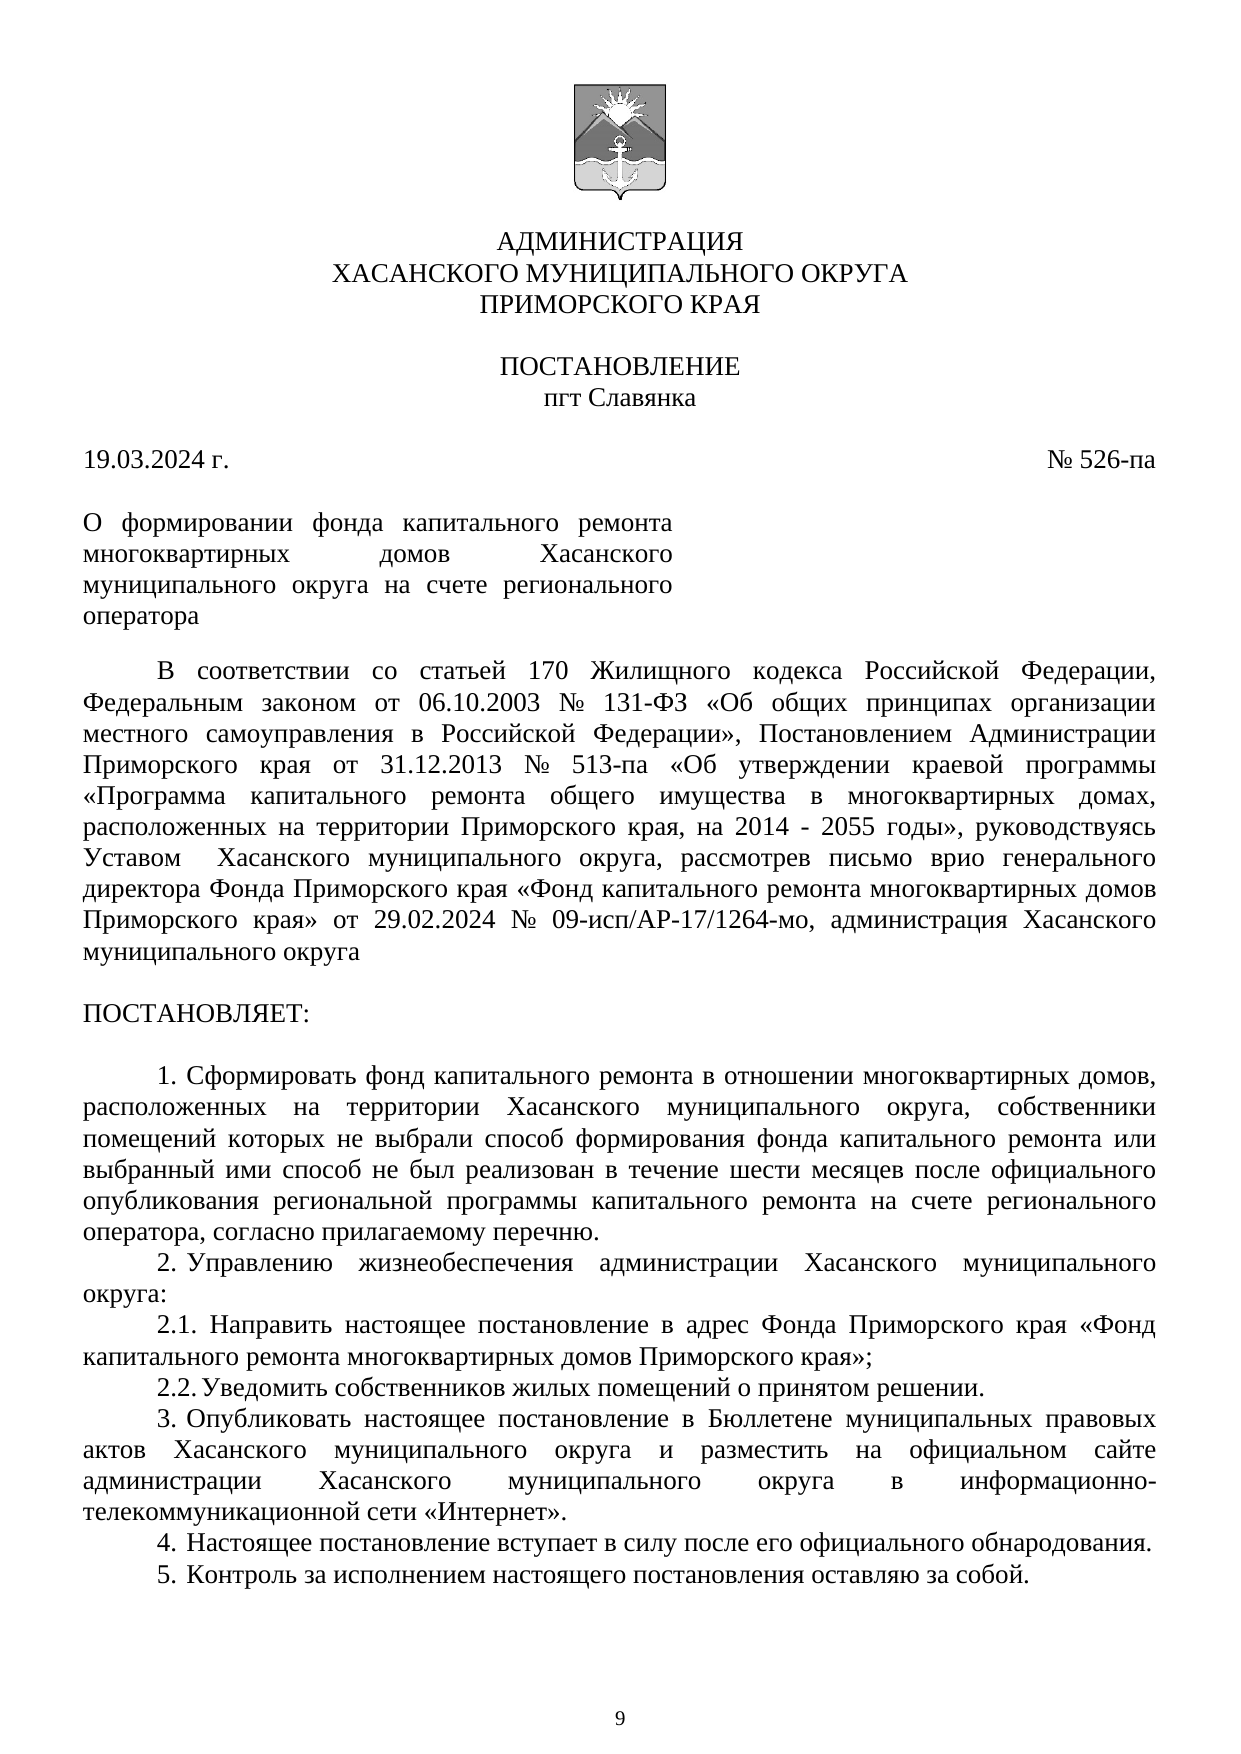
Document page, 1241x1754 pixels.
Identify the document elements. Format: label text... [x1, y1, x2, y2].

text 2.1. Направить настоящее постановление в адрес Фонда Приморского края «Фонд капитального ремонта многоквартирных домов Приморского края»; [83, 1308, 1157, 1371]
text О формировании фонда капитального ремонта многоквартирных домов Хасанского муниципального округа на счете регионального оператора [83, 506, 673, 630]
picture [572, 82, 668, 202]
text В соответствии со статьей 170 Жилищного кодекса Российской Федерации, Федеральным законом от 06.10.2003 № 131-ФЗ «Об общих принципах организации местного самоуправления в Российской Федерации», Постановлением Администрации Приморского края от 31.12.2013 № 513-па «Об утверждении краевой программы «Программа капитального ремонта общего имущества в многоквартирных домах, расположенных на территории Приморского края, на 2014 - 2055 годы», руководствуясь Уставом Хасанского муниципального округа, рассмотрев письмо врио генерального директора Фонда Приморского края «Фонд капитального ремонта многоквартирных домов Приморского края» от 29.02.2024 № 09-исп/АР-17/1264-мо, администрация Хасанского муниципального округа [83, 654, 1157, 966]
text АДМИНИСТРАЦИЯ [83, 226, 1157, 257]
text ПРИМОРСКОГО КРАЯ [83, 288, 1157, 319]
text ПОСТАНОВЛЕНИЕ [83, 350, 1157, 381]
text пгт Славянка [83, 381, 1157, 412]
text 5. Контроль за исполнением настоящего постановления оставляю за собой. [83, 1558, 1157, 1589]
text ПОСТАНОВЛЯЕТ: [83, 997, 1157, 1028]
text 1. Сформировать фонд капитального ремонта в отношении многоквартирных домов, расположенных на территории Хасанского муниципального округа, собственники помещений которых не выбрали способ формирования фонда капитального ремонта или выбранный ими способ не был реализован в течение шести месяцев после официального опубликования региональной программы капитального ремонта на счете регионального оператора, согласно прилагаемому перечню. [83, 1059, 1157, 1246]
text 2. Управлению жизнеобеспечения администрации Хасанского муниципального округа: [83, 1246, 1157, 1308]
text 3. Опубликовать настоящее постановление в Бюллетене муниципальных правовых актов Хасанского муниципального округа и разместить на официальном сайте администрации Хасанского муниципального округа в информационно-телекоммуникационной сети «Интернет». [83, 1402, 1157, 1527]
text 4. Настоящее постановление вступает в силу после его официального обнародования. [83, 1527, 1157, 1558]
text 2.2. Уведомить собственников жилых помещений о принятом решении. [83, 1371, 1157, 1402]
text 19.03.2024 г. № 526-па [83, 443, 1157, 475]
text ХАСАНСКОГО МУНИЦИПАЛЬНОГО ОКРУГА [83, 257, 1157, 288]
